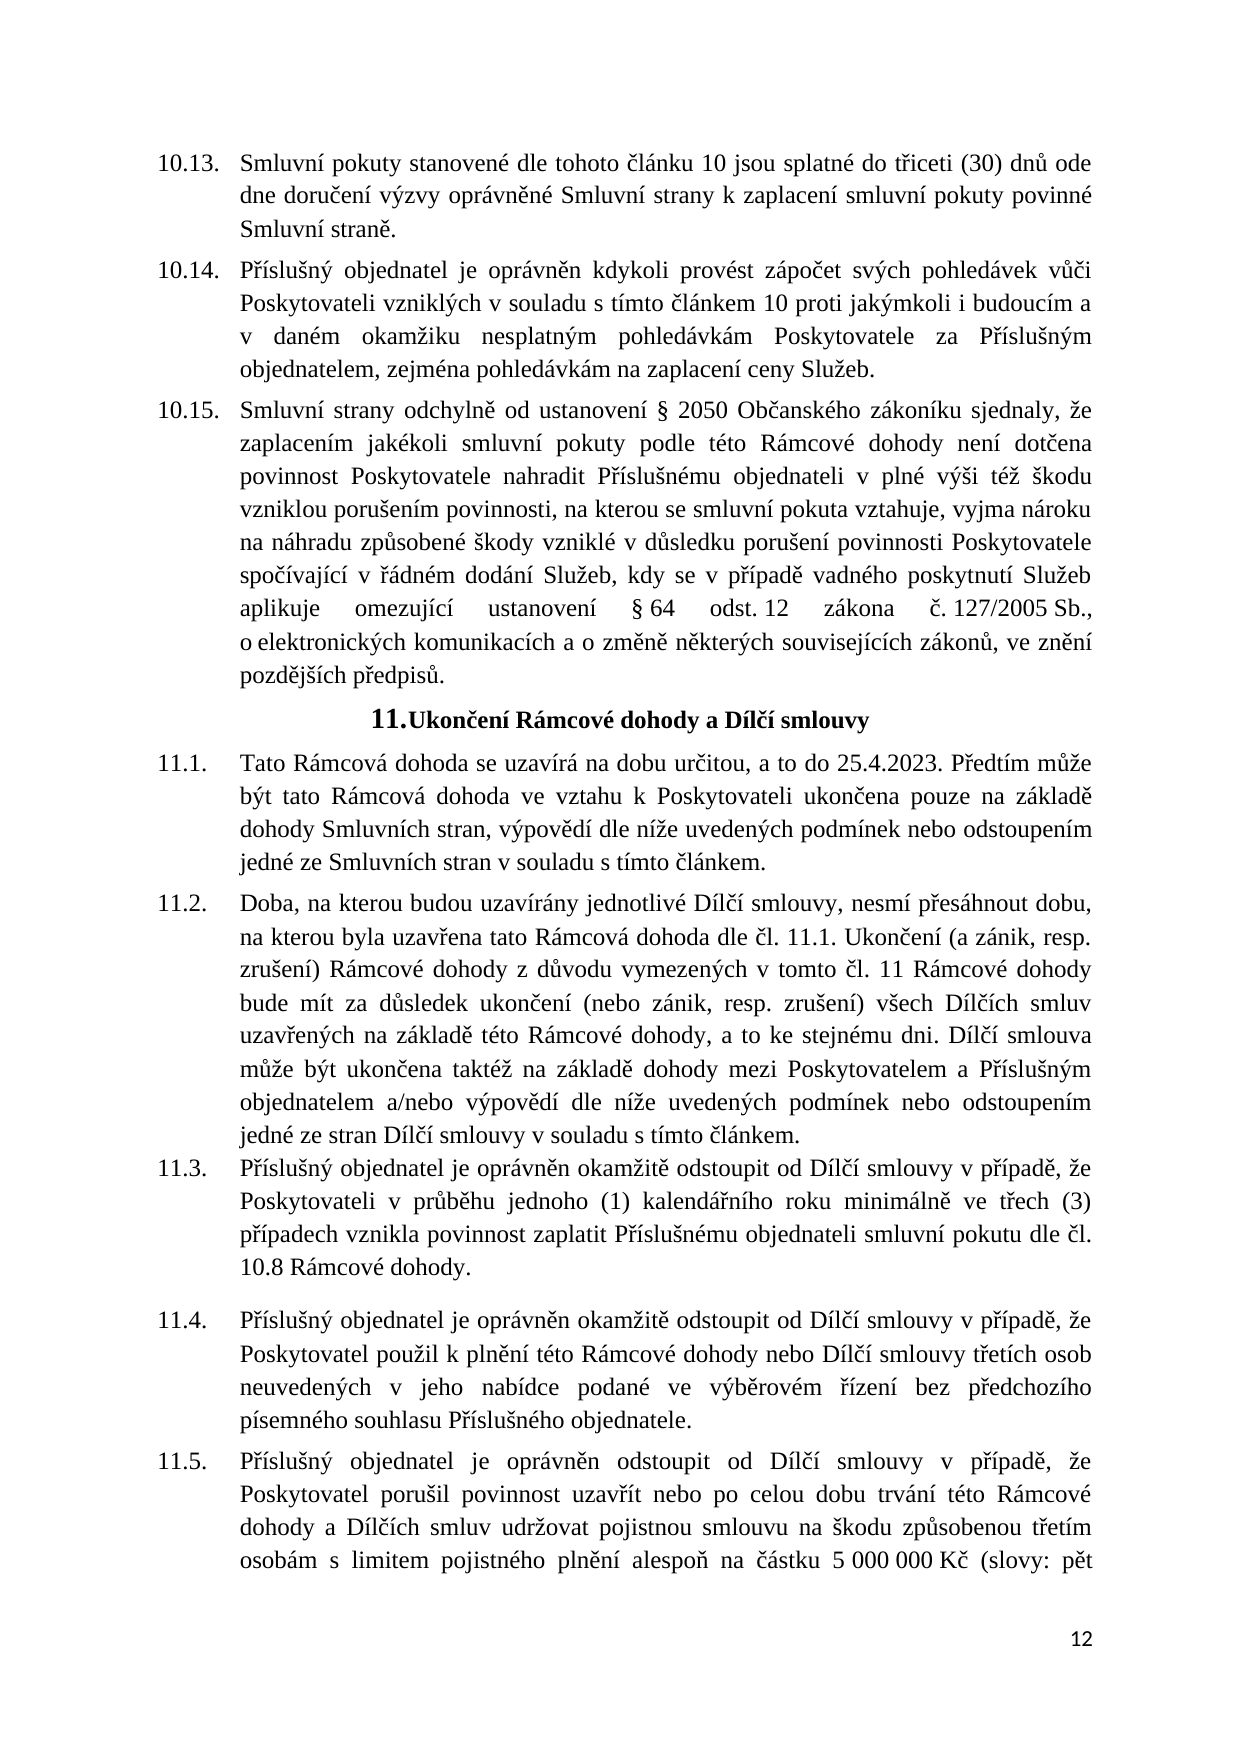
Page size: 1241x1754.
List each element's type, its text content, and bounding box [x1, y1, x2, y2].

list Příslušný objednatel je oprávněn kdykoli provést zápočet svých pohledávek vůči Poskytovateli vzniklých v souladu s tímto článkem 10 proti jakýmkoli i budoucím a v daném okamžiku nesplatným pohledávkám Poskytovatele za Příslušným objednatelem, zejména pohledávkám na zaplacení ceny Služeb. [157, 255, 1093, 383]
list Příslušný objednatel je oprávněn okamžitě odstoupit od Dílčí smlouvy v případě, že Poskytovateli v průběhu jednoho (1) kalendářního roku minimálně ve třech (3) případech vznikla povinnost zaplatit Příslušnému objednateli smluvní pokutu dle čl. 10.8 Rámcové dohody. [157, 1153, 1093, 1281]
list Tato Rámcová dohoda se uzavírá na dobu určitou, a to do 25.4.2023. Předtím může být tato Rámcová dohoda ve vztahu k Poskytovateli ukončena pouze na základě dohody Smluvních stran, výpovědí dle níže uvedených podmínek nebo odstoupením jedné ze Smluvních stran v souladu s tímto článkem. [157, 748, 1093, 876]
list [157, 1446, 1093, 1574]
list Smluvní strany odchylně od ustanovení § 2050 Občanského zákoníku sjednaly, že zaplacením jakékoli smluvní pokuty podle této Rámcové dohody není dotčena povinnost Poskytovatele nahradit Příslušnému objednateli v plné výši též škodu vzniklou porušením povinnosti, na kterou se smluvní pokuta vztahuje, vyjma nároku na náhradu způsobené škody vzniklé v důsledku porušení povinnosti Poskytovatele spočívající v řádném dodání Služeb, kdy se v případě vadného poskytnutí Služeb aplikuje omezující ustanovení § 64 odst. 12 zákona č. 127/2005 Sb., o elektronických komunikacích a o změně některých souvisejících zákonů, ve znění pozdějších předpisů. [157, 395, 1093, 689]
list Ukončení Rámcové dohody a Dílčí smlouvy [148, 701, 1093, 735]
list Doba, na kterou budou uzavírány jednotlivé Dílčí smlouvy, nesmí přesáhnout dobu, na kterou byla uzavřena tato Rámcová dohoda dle čl. 11.1. Ukončení (a zánik, resp. zrušení) Rámcové dohody z důvodu vymezených v tomto čl. 11 Rámcové dohody bude mít za důsledek ukončení (nebo zánik, resp. zrušení) všech Dílčích smluv uzavřených na základě této Rámcové dohody, a to ke stejnému dni. Dílčí smlouva může být ukončena taktéž na základě dohody mezi Poskytovatelem a Příslušným objednatelem a/nebo výpovědí dle níže uvedených podmínek nebo odstoupením jedné ze stran Dílčí smlouvy v souladu s tímto článkem. [157, 888, 1093, 1148]
list Příslušný objednatel je oprávněn okamžitě odstoupit od Dílčí smlouvy v případě, že Poskytovatel použil k plnění této Rámcové dohody nebo Dílčí smlouvy třetích osob neuvedených v jeho nabídce podané ve výběrovém řízení bez předchozího písemného souhlasu Příslušného objednatele. [157, 1306, 1093, 1433]
list Smluvní pokuty stanovené dle tohoto článku 10 jsou splatné do třiceti (30) dnů ode dne doručení výzvy oprávněné Smluvní strany k zaplacení smluvní pokuty povinné Smluvní straně. [157, 148, 1093, 242]
